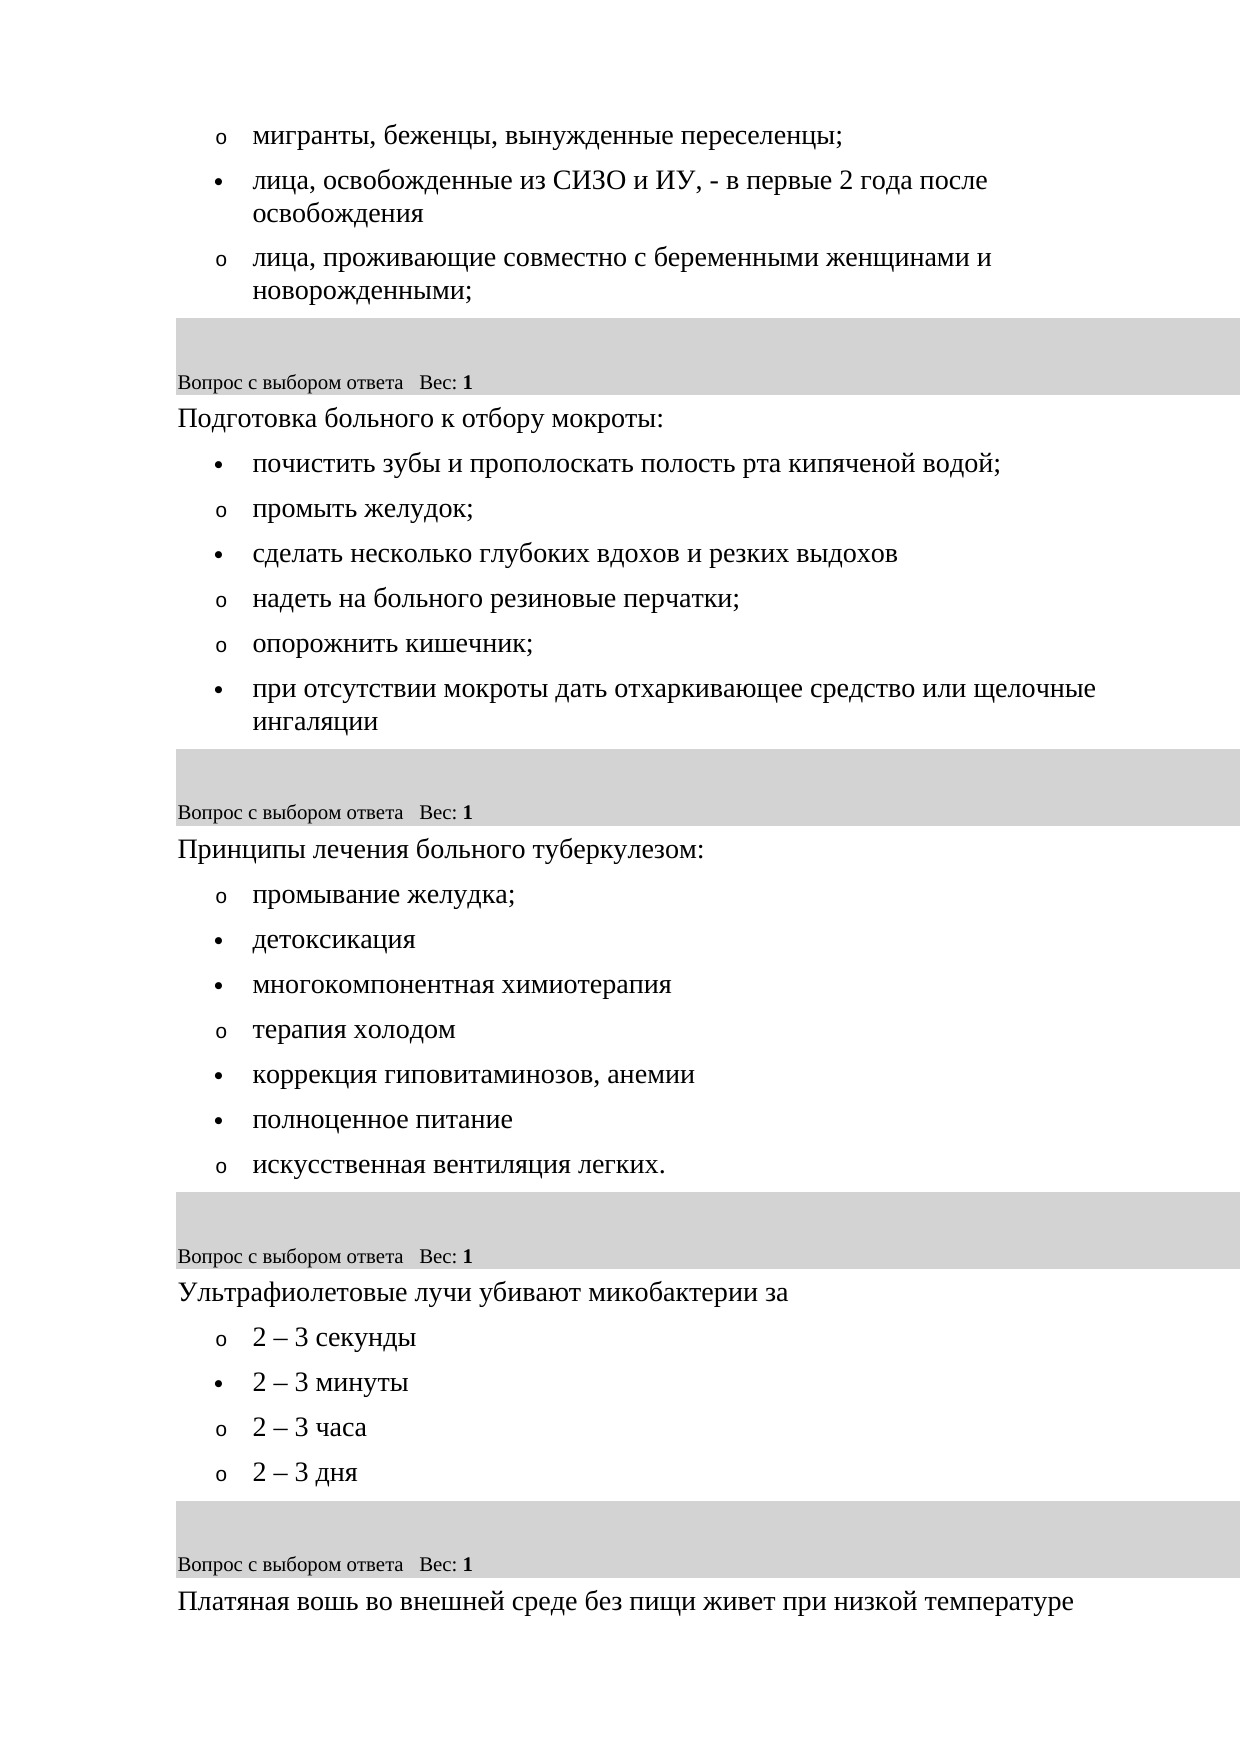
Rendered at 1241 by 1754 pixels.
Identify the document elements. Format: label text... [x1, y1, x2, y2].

list детоксикация [215, 922, 1152, 954]
list промывание желудка; [215, 877, 1152, 910]
list при отсутствии мокроты дать отхаркивающее средство или щелочные ингаляции [215, 671, 1152, 736]
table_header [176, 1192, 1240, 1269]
list коррекция гиповитаминозов, анемии [215, 1057, 1152, 1089]
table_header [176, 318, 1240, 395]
text Принципы лечения больного туберкулезом: [177, 832, 1152, 864]
list мигранты, беженцы, вынужденные переселенцы; [215, 118, 1152, 151]
list 2 – 3 секунды [215, 1320, 1152, 1353]
list почистить зубы и прополоскать полость рта кипяченой водой; [215, 446, 1152, 479]
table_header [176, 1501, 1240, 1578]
list лица, освобожденные из СИЗО и ИУ, - в первые 2 года после освобождения [215, 163, 1152, 228]
list промыть желудок; [215, 491, 1152, 524]
list терапия холодом [215, 1012, 1152, 1044]
list сделать несколько глубоких вдохов и резких выдохов [215, 536, 1152, 569]
list полноценное питание [215, 1102, 1152, 1134]
list 2 – 3 часа [215, 1410, 1152, 1443]
list лица, проживающие совместно с беременными женщинами и новорожденными; [215, 241, 1152, 306]
text Платяная вошь во внешней среде без пищи живет при низкой температуре [177, 1584, 1152, 1616]
text Ультрафиолетовые лучи убивают микобактерии за [177, 1275, 1152, 1308]
list опорожнить кишечник; [215, 626, 1152, 659]
list 2 – 3 дня [215, 1455, 1152, 1488]
list искусственная вентиляция легких. [215, 1147, 1152, 1179]
list надеть на больного резиновые перчатки; [215, 581, 1152, 614]
list 2 – 3 минуты [215, 1365, 1152, 1398]
list многокомпонентная химиотерапия [215, 967, 1152, 999]
text Подготовка больного к отбору мокроты: [177, 401, 1152, 434]
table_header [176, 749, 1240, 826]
